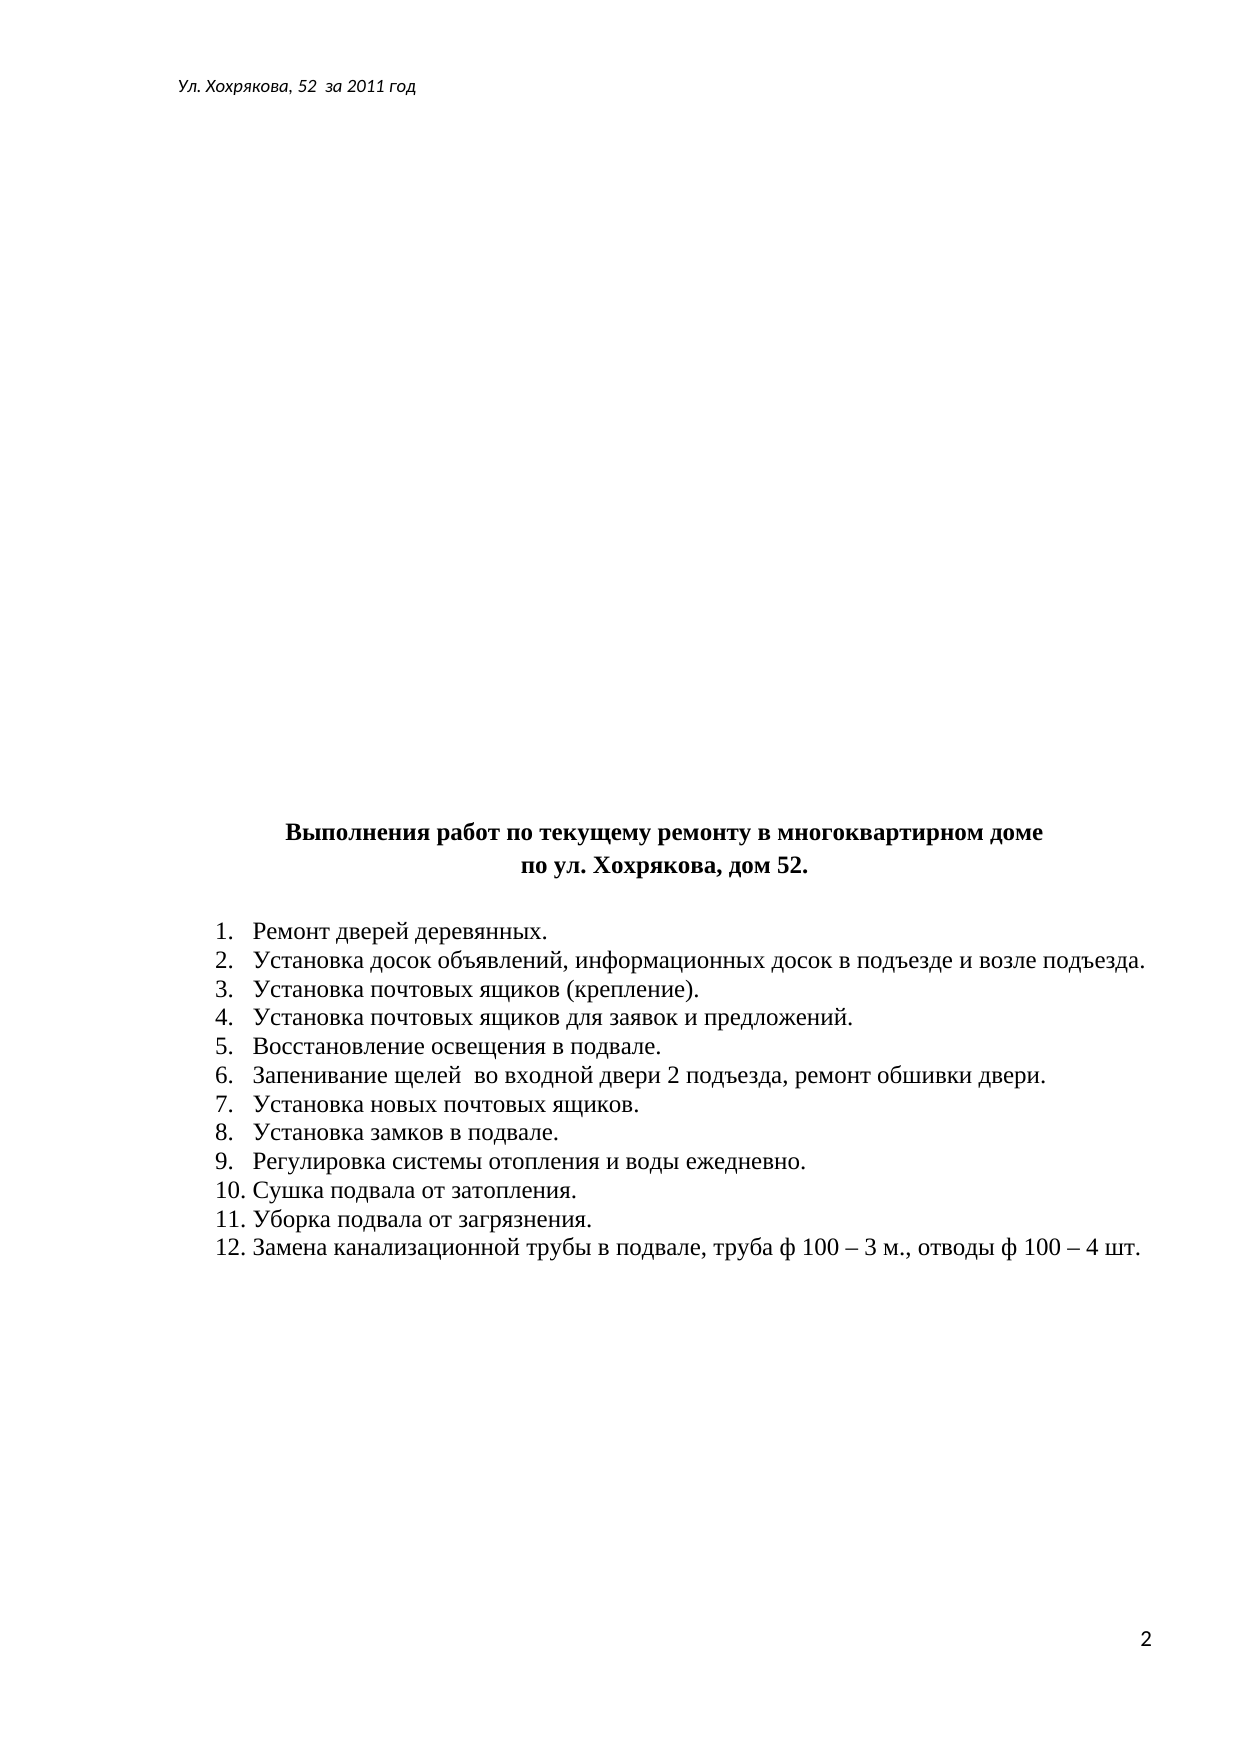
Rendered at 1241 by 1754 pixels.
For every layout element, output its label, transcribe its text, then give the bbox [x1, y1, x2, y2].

list Запенивание щелей во входной двери 2 подъезда, ремонт обшивки двери. [215, 1060, 1152, 1089]
list Сушка подвала от затопления. [215, 1175, 1152, 1204]
list Установка почтовых ящиков для заявок и предложений. [215, 1002, 1152, 1031]
list Уборка подвала от загрязнения. [215, 1204, 1152, 1232]
text Выполнения работ по текущему ремонту в многоквартирном доме [177, 817, 1152, 846]
list Восстановление освещения в подвале. [215, 1031, 1152, 1060]
list Установка досок объявлений, информационных досок в подъезде и возле подъезда. [215, 945, 1152, 974]
list Установка почтовых ящиков (крепление). [215, 974, 1152, 1002]
list Регулировка системы отопления и воды ежедневно. [215, 1146, 1152, 1175]
list Замена канализационной трубы в подвале, труба ф 100 – 3 м., отводы ф 100 – 4 шт. [215, 1232, 1152, 1261]
list Установка новых почтовых ящиков. [215, 1089, 1152, 1117]
list Установка замков в подвале. [215, 1117, 1152, 1146]
text по ул. Хохрякова, дом 52. [177, 850, 1152, 879]
list Ремонт дверей деревянных. [215, 916, 1152, 945]
